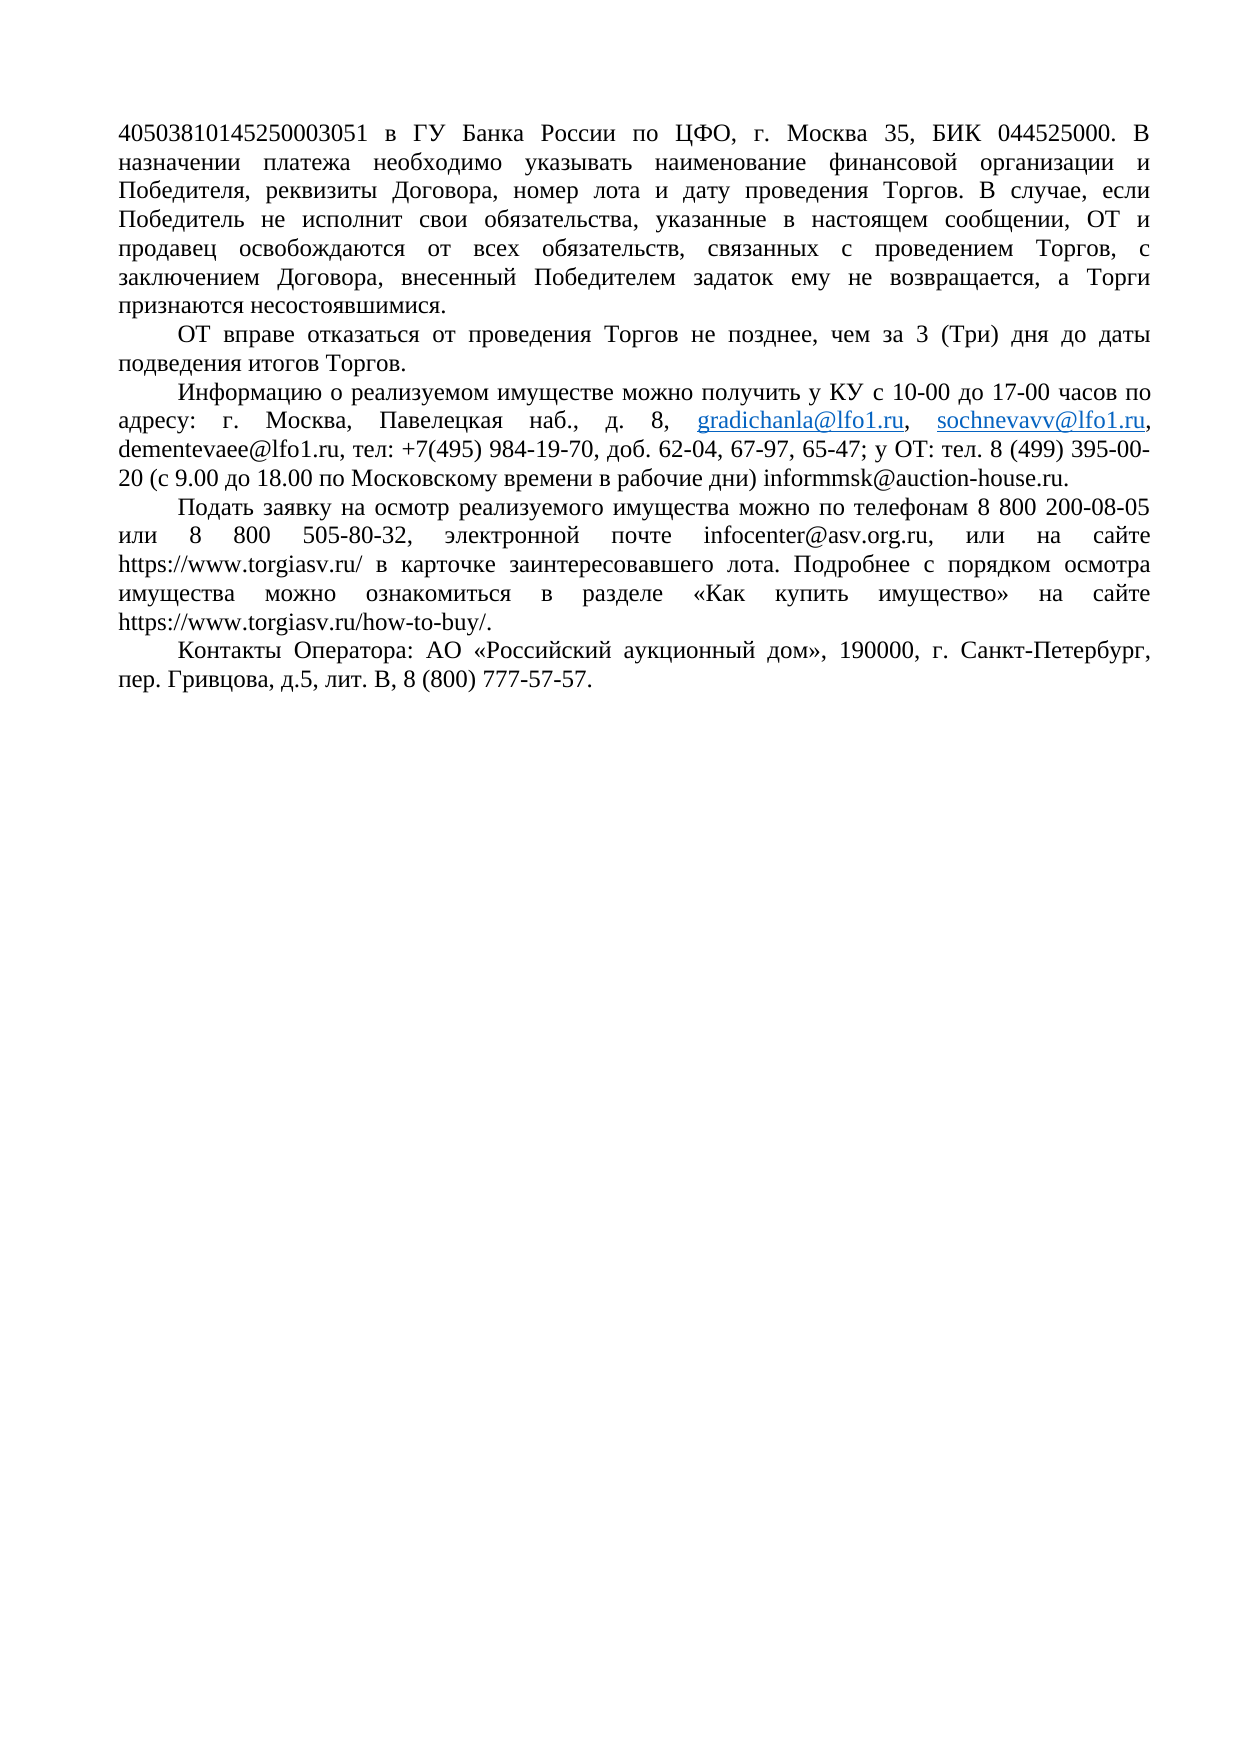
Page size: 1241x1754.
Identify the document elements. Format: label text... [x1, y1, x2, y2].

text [118, 118, 1151, 319]
text Информацию о реализуемом имуществе можно получить у КУ с 10-00 до 17-00 часов по адресу: г. Москва, Павелецкая наб., д. 8, gradichanla@lfo1.ru, sochnevavv@lfo1.ru, dementevaee@lfo1.ru, тел: +7(495) 984-19-70, доб. 62-04, 67-97, 65-47; у ОТ: тел. 8 (499) 395-00-20 (с 9.00 до 18.00 по Московскому времени в рабочие дни) informmsk@auction-house.ru. [118, 377, 1151, 492]
text Контакты Оператора: АО «Российский аукционный дом», 190000, г. Санкт-Петербург, пер. Гривцова, д.5, лит. В, 8 (800) 777-57-57. [118, 636, 1151, 693]
text Подать заявку на осмотр реализуемого имущества можно по телефонам 8 800 200-08-05 или 8 800 505-80-32, электронной почте infocenter@asv.org.ru, или на сайте https://www.torgiasv.ru/ в карточке заинтересовавшего лота. Подробнее с порядком осмотра имущества можно ознакомиться в разделе «Как купить имущество» на сайте https://www.torgiasv.ru/how-to-buy/. [118, 492, 1151, 636]
text ОТ вправе отказаться от проведения Торгов не позднее, чем за 3 (Три) дня до даты подведения итогов Торгов. [118, 319, 1151, 377]
